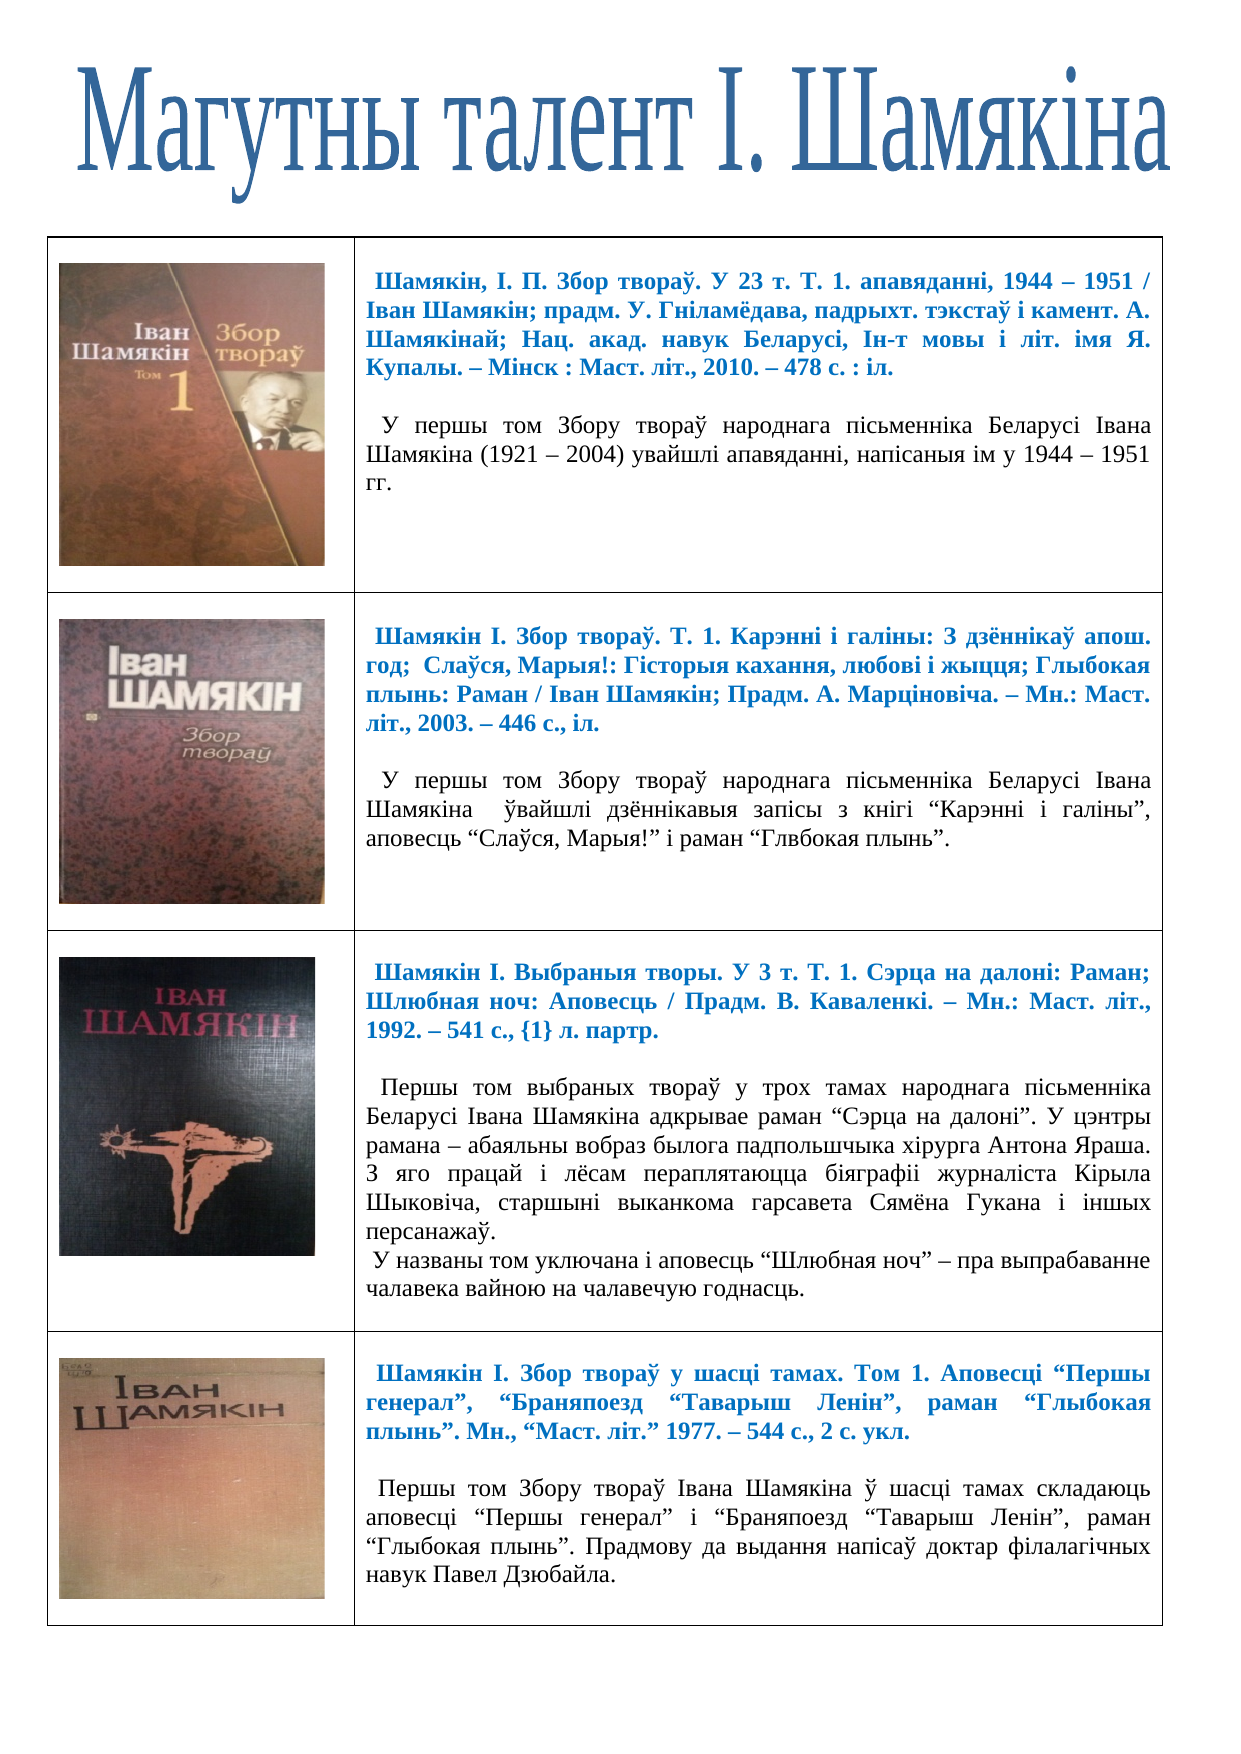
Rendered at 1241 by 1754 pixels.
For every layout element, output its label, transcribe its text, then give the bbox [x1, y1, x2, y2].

table_cell Шамякін І. Збор твораў у шасці тамах. Том 1. Аповесці “Першы генерал”, “Браняпоезд “Таварыш Ленін”, раман “Глыбокая плынь”. Мн., “Маст. літ.” 1977. – 544 с., 2 с. укл. Першы том Збору твораў Івана Шамякіна ў шасці тамах складаюць аповесці “Першы генерал” і “Браняпоезд “Таварыш Ленін”, раман “Глыбокая плынь”. Прадмову да выдання напісаў доктар філалагічных навук Павел Дзюбайла. [355, 1332, 1162, 1625]
table_cell [48, 931, 354, 1331]
table_cell Шамякін І. Збор твораў. Т. 1. Карэнні і галіны: З дзённікаў апош. год; Слаўся, Марыя!: Гісторыя кахання, любові і жыцця; Глыбокая плынь: Раман / Іван Шамякін; Прадм. А. Марціновіча. – Мн.: Маст. літ., 2003. – 446 с., іл. У першы том Збору твораў народнага пісьменніка Беларусі Івана Шамякіна ўвайшлі дзённікавыя запісы з кнігі “Карэнні і галіны”, аповесць “Слаўся, Марыя!” і раман “Глвбокая плынь”. [355, 593, 1162, 930]
table_header Шамякін, І. П. Збор твораў. У 23 т. Т. 1. апавяданні, 1944 – 1951 / Іван Шамякін; прадм. У. Гніламёдава, падрыхт. тэкстаў і камент. А. Шамякінай; Нац. акад. навук Беларусі, Ін-т мовы і літ. імя Я. Купалы. – Мінск : Маст. літ., 2010. – 478 с. : іл. У першы том Збору твораў народнага пісьменніка Беларусі Івана Шамякіна (1921 – 2004) увайшлі апавяданні, напісаныя ім у 1944 – 1951 гг. [355, 238, 1162, 592]
picture [59, 957, 316, 1256]
table_cell Шамякін І. Выбраныя творы. У 3 т. Т. 1. Сэрца на далоні: Раман; Шлюбная ноч: Аповесць / Прадм. В. Каваленкі. – Мн.: Маст. літ., 1992. – 541 с., {1} л. партр. Першы том выбраных твораў у трох тамах народнага пісьменніка Беларусі Івана Шамякіна адкрывае раман “Сэрца на далоні”. У цэнтры рамана – абаяльны вобраз былога падпольшчыка хірурга Антона Яраша. З яго працай і лёсам пераплятаюцца біяграфіі журналіста Кірыла Шыковіча, старшыні выканкома гарсавета Сямёна Гукана і іншых персанажаў. У названы том уключана і аповесць “Шлюбная ноч” – пра выпрабаванне чалавека вайною на чалавечую годнасць. [355, 931, 1162, 1331]
table_cell [48, 593, 354, 930]
picture [59, 619, 325, 904]
picture [59, 1358, 325, 1599]
picture [59, 263, 325, 566]
table_cell [48, 1332, 354, 1625]
table_header [48, 238, 354, 592]
